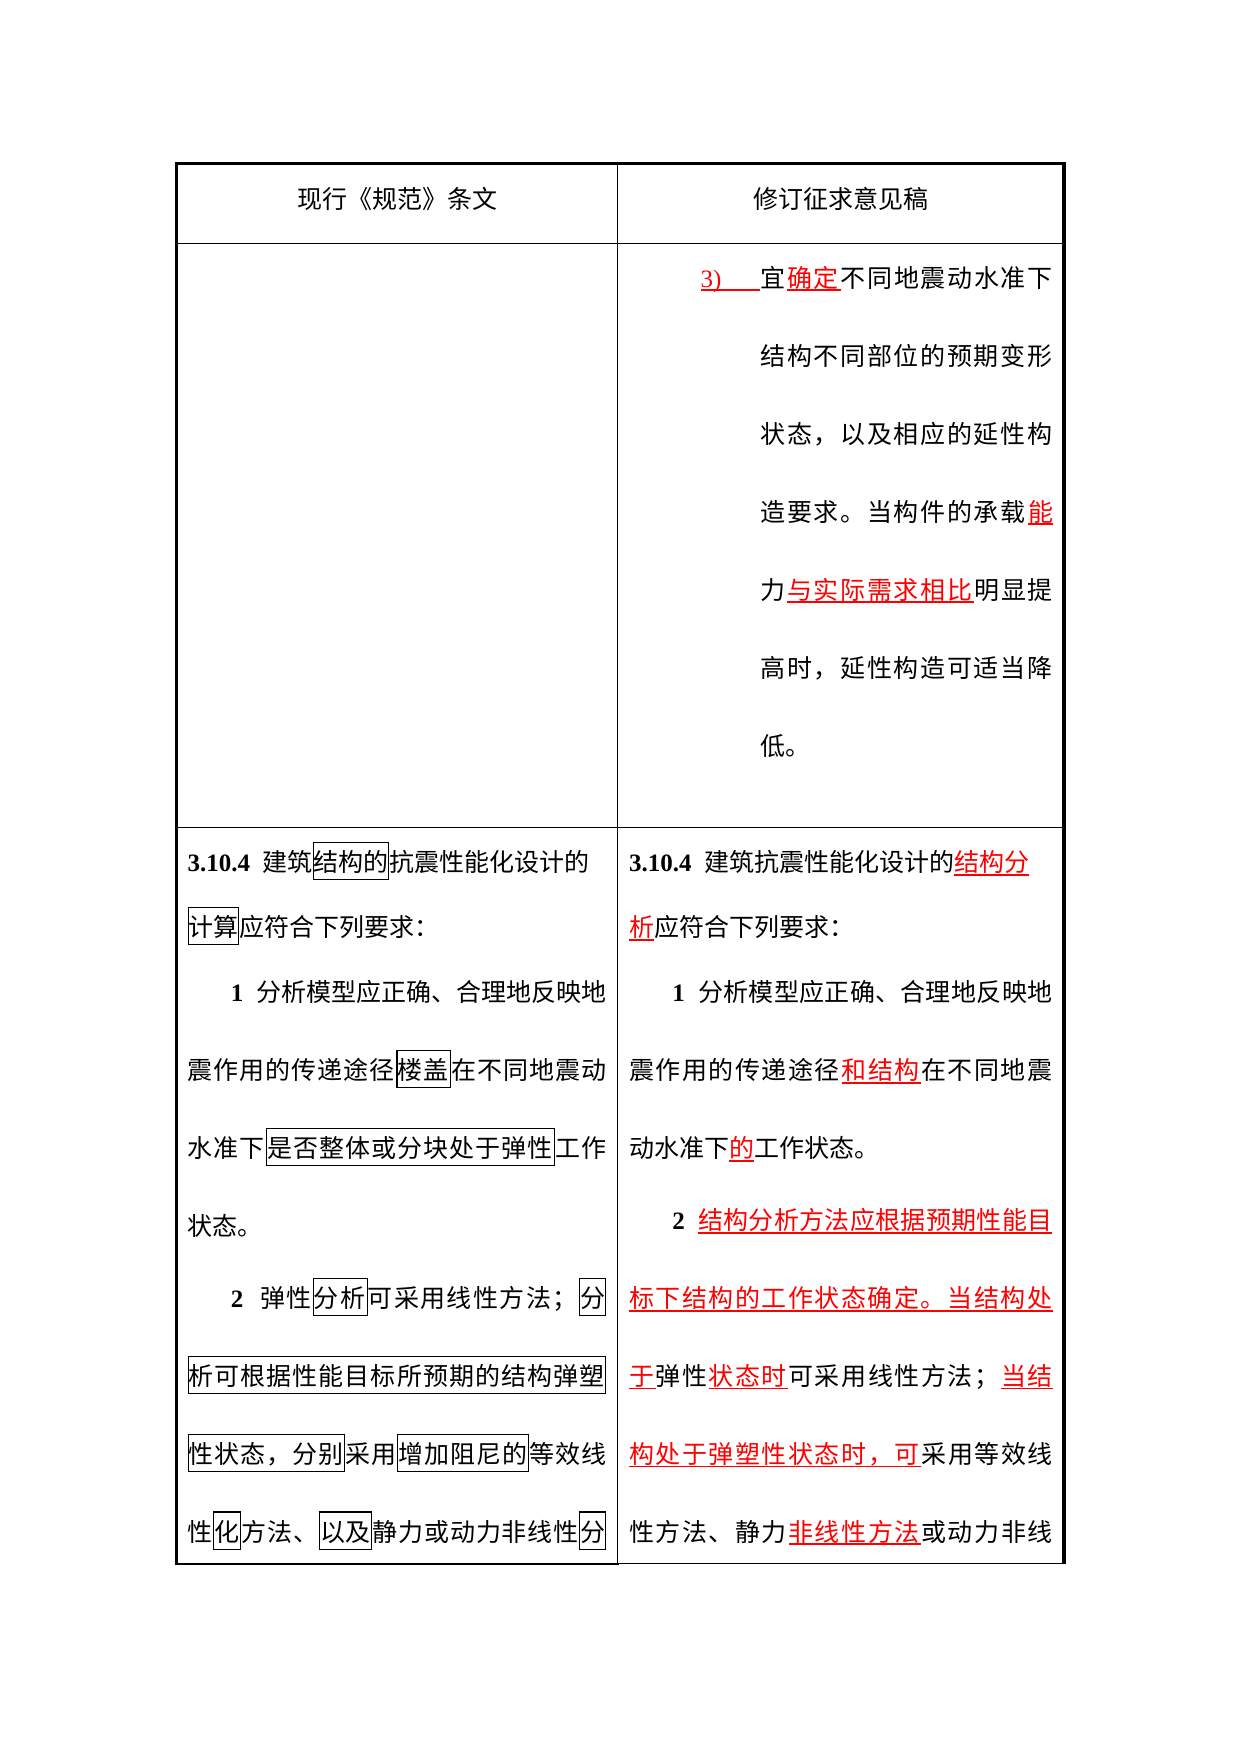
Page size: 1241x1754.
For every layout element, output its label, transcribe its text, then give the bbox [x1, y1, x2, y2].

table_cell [178, 828, 617, 1563]
table_header 现行《规范》条文 [178, 165, 617, 243]
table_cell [618, 828, 1062, 1563]
table_header 修订征求意见稿 [618, 165, 1062, 243]
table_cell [618, 244, 1062, 827]
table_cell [178, 244, 617, 827]
